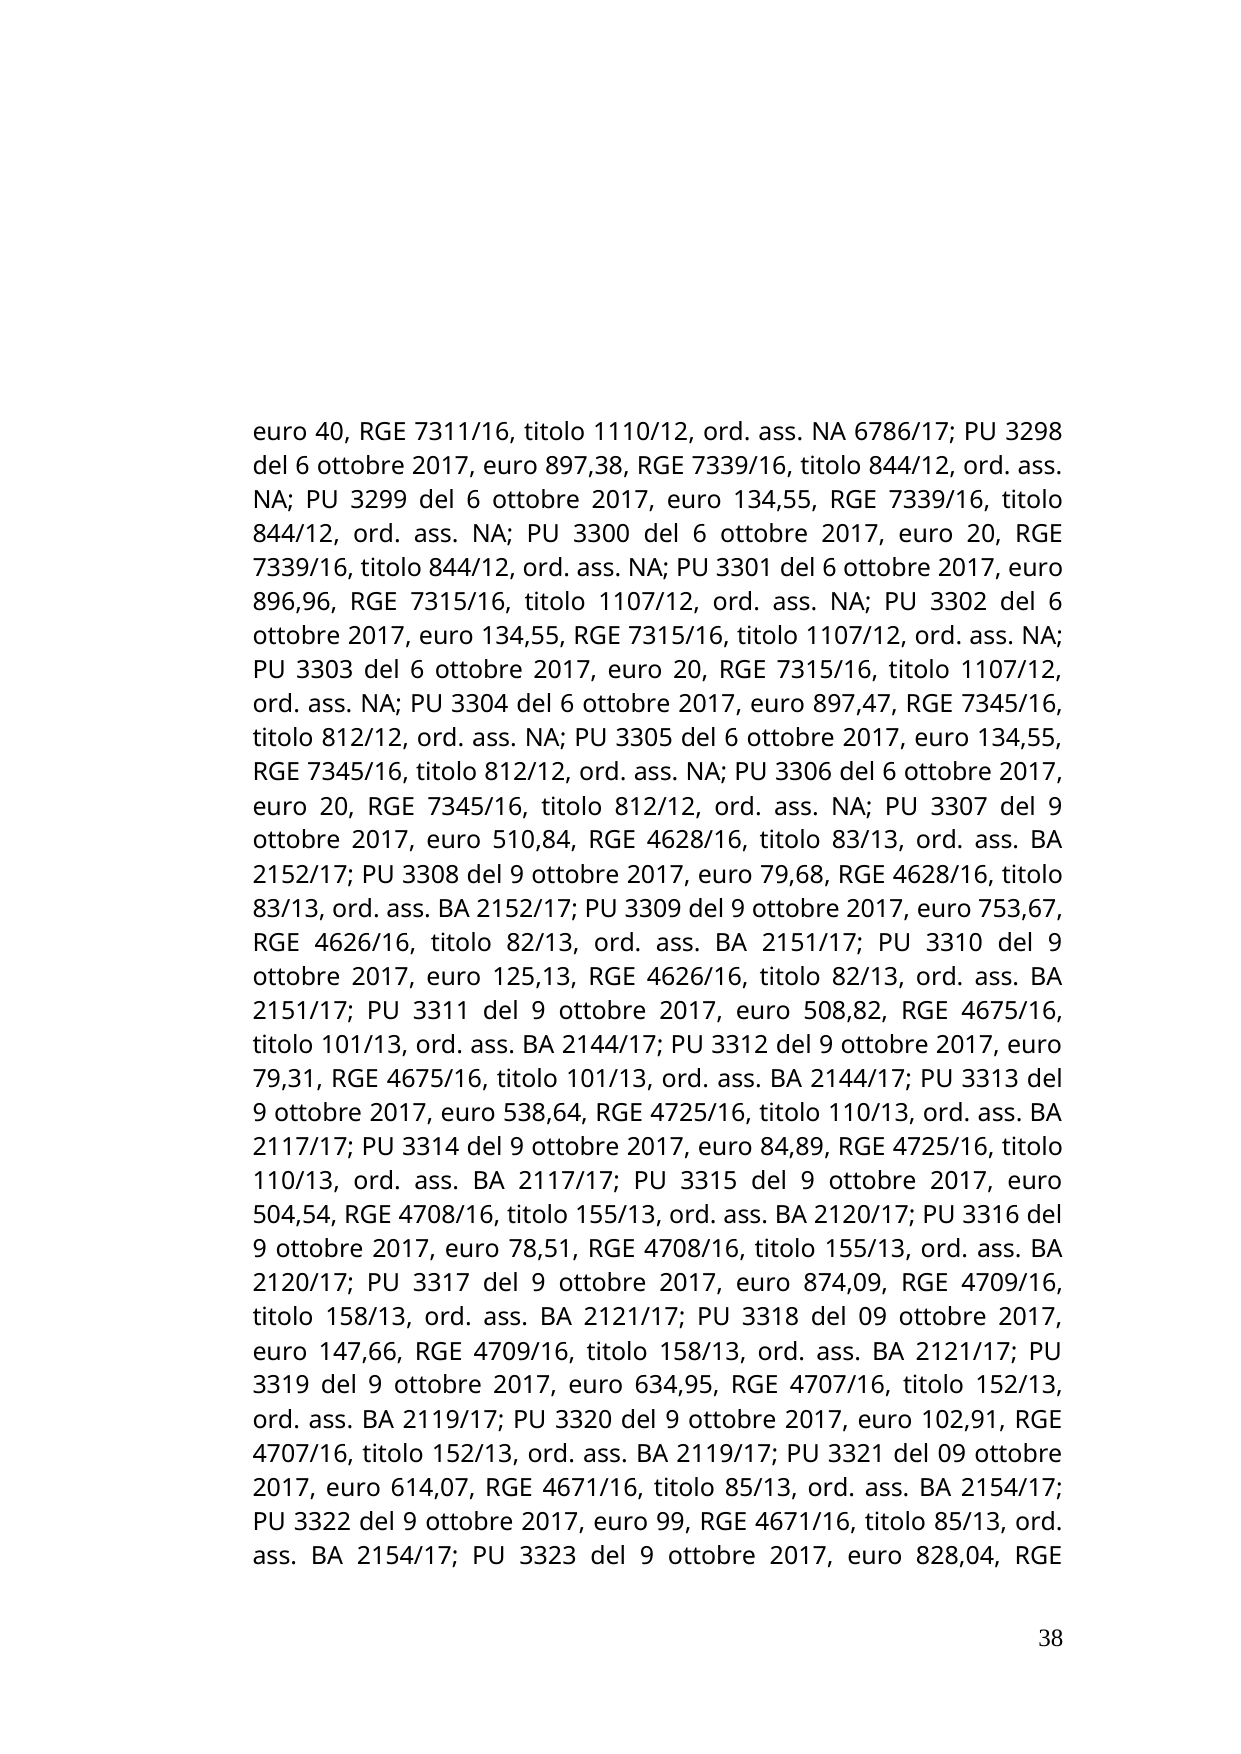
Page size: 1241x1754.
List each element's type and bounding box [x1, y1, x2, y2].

list [192, 413, 1064, 1572]
